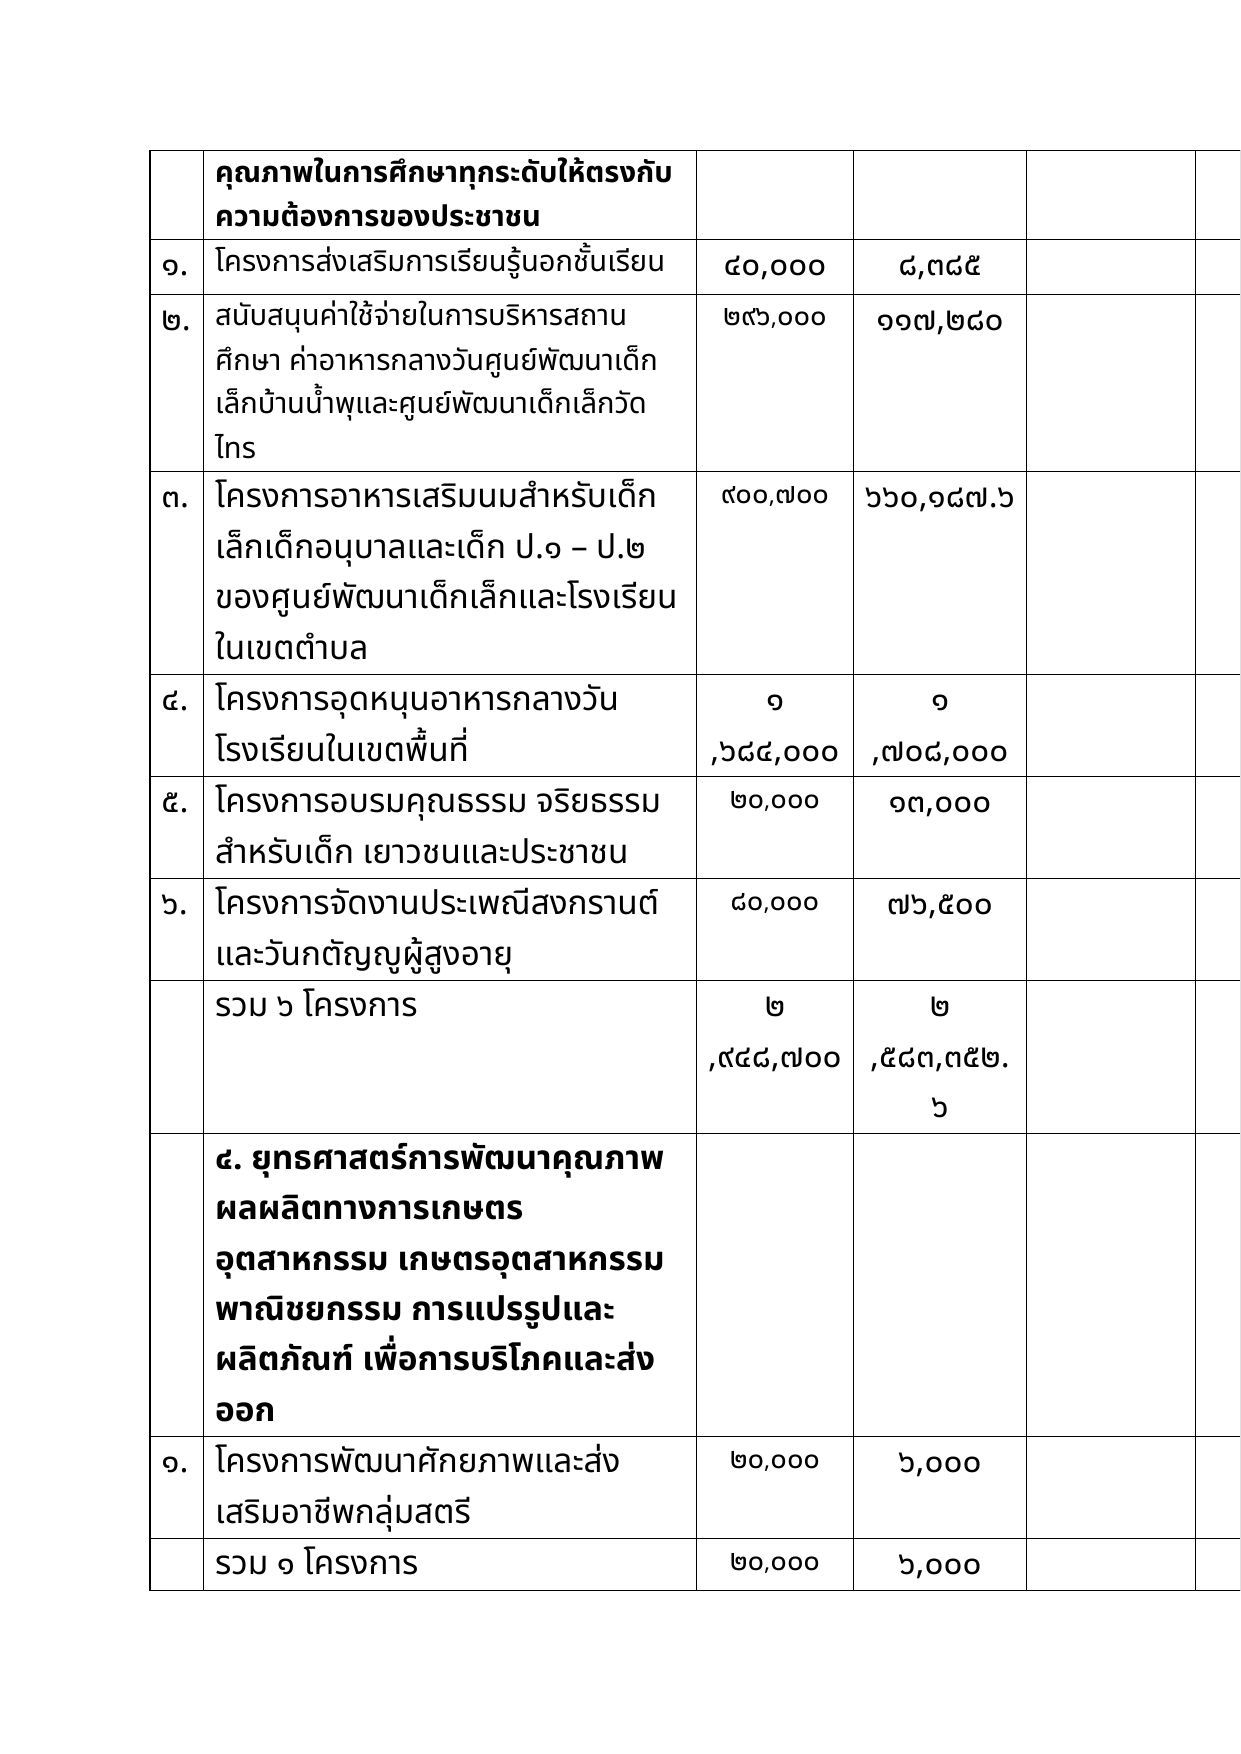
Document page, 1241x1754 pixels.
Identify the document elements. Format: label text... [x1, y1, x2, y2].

table_cell ๔๐,๐๐๐ [697, 240, 853, 294]
table_cell ๔. [151, 675, 203, 776]
table_cell ๖. [151, 879, 203, 980]
table_cell โครงการอุดหนุนอาหารกลางวันโรงเรียนในเขตพื้นที่ [204, 675, 696, 776]
table_cell [854, 151, 1026, 239]
table_cell ๖๖๐,๑๘๗.๖ [854, 472, 1026, 674]
table_cell [151, 1134, 203, 1436]
table_cell ๕. [151, 777, 203, 878]
table_cell ๙๐๐,๗๐๐ [697, 472, 853, 674]
table_cell [151, 1539, 203, 1590]
table_cell ๘๐,๐๐๐ [697, 879, 853, 980]
table_cell โครงการพัฒนาศักยภาพและส่งเสริมอาชีพกลุ่มสตรี [204, 1437, 696, 1538]
table_cell [1027, 240, 1195, 294]
table_cell รวม ๑ โครงการ [204, 1539, 696, 1590]
table_cell ๑๓,๐๐๐ [854, 777, 1026, 878]
table_cell [1196, 675, 1240, 776]
table_cell ๑. [151, 240, 203, 294]
table_cell [151, 981, 203, 1132]
table_cell [1027, 1134, 1195, 1436]
table_cell [1027, 879, 1195, 980]
table_cell [1027, 981, 1195, 1132]
table_cell [1196, 1134, 1240, 1436]
table_cell ๑,๗๐๘,๐๐๐ [854, 675, 1026, 776]
table_cell [1027, 151, 1195, 239]
table_cell ๒๐,๐๐๐ [697, 777, 853, 878]
table_cell [1027, 1437, 1195, 1538]
table_cell ๖,๐๐๐ [854, 1437, 1026, 1538]
table_cell ๒๐,๐๐๐ [697, 1539, 853, 1590]
table_cell [1196, 777, 1240, 878]
table_cell ๑,๖๘๔,๐๐๐ [697, 675, 853, 776]
table_cell [1027, 675, 1195, 776]
table_cell ๒,๕๘๓,๓๕๒.๖ [854, 981, 1026, 1132]
table_cell [1196, 879, 1240, 980]
table_cell โครงการจัดงานประเพณีสงกรานต์และวันกตัญญูผู้สูงอายุ [204, 879, 696, 980]
table_cell ๖,๐๐๐ [854, 1539, 1026, 1590]
table_cell [1027, 472, 1195, 674]
table_cell ๑. [151, 1437, 203, 1538]
table_cell รวม ๖ โครงการ [204, 981, 696, 1132]
table_cell [1027, 777, 1195, 878]
table_cell ๗๖,๕๐๐ [854, 879, 1026, 980]
table_cell ๒,๙๔๘,๗๐๐ [697, 981, 853, 1132]
table_cell [1027, 295, 1195, 471]
table_cell [1196, 295, 1240, 471]
table_cell [1027, 1539, 1195, 1590]
table_cell ๔. ยุทธศาสตร์การพัฒนาคุณภาพผลผลิตทางการเกษตร อุตสาหกรรม เกษตรอุตสาหกรรม พาณิชยกรรม การแปรรูปและผลิตภัณฑ์ เพื่อการบริโภคและส่งออก [204, 1134, 696, 1436]
table_cell [854, 1134, 1026, 1436]
table_cell ๒๙๖,๐๐๐ [697, 295, 853, 471]
table_cell [697, 151, 853, 239]
table_cell [151, 151, 203, 239]
table_cell [1196, 1437, 1240, 1538]
table_cell ๘,๓๘๕ [854, 240, 1026, 294]
table_cell [697, 1134, 853, 1436]
table_cell โครงการอาหารเสริมนมสำหรับเด็กเล็กเด็กอนุบาลและเด็ก ป.๑ – ป.๒ ของศูนย์พัฒนาเด็กเล็กและโรงเรียนในเขตตำบล [204, 472, 696, 674]
table_cell [1196, 1539, 1240, 1590]
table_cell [204, 151, 696, 239]
table_cell [1196, 151, 1240, 239]
table_cell ๑๑๗,๒๘๐ [854, 295, 1026, 471]
table_cell สนับสนุนค่าใช้จ่ายในการบริหารสถานศึกษา ค่าอาหารกลางวันศูนย์พัฒนาเด็กเล็กบ้านน้ำพุและศูนย์พัฒนาเด็กเล็กวัดไทร [204, 295, 696, 471]
table_cell ๓. [151, 472, 203, 674]
table_cell [1196, 240, 1240, 294]
table_cell โครงการส่งเสริมการเรียนรู้นอกชั้นเรียน [204, 240, 696, 294]
table_cell ๒. [151, 295, 203, 471]
table_cell ๒๐,๐๐๐ [697, 1437, 853, 1538]
table_cell โครงการอบรมคุณธรรม จริยธรรมสำหรับเด็ก เยาวชนและประชาชน [204, 777, 696, 878]
table_cell [1196, 981, 1240, 1132]
table_cell [1196, 472, 1240, 674]
